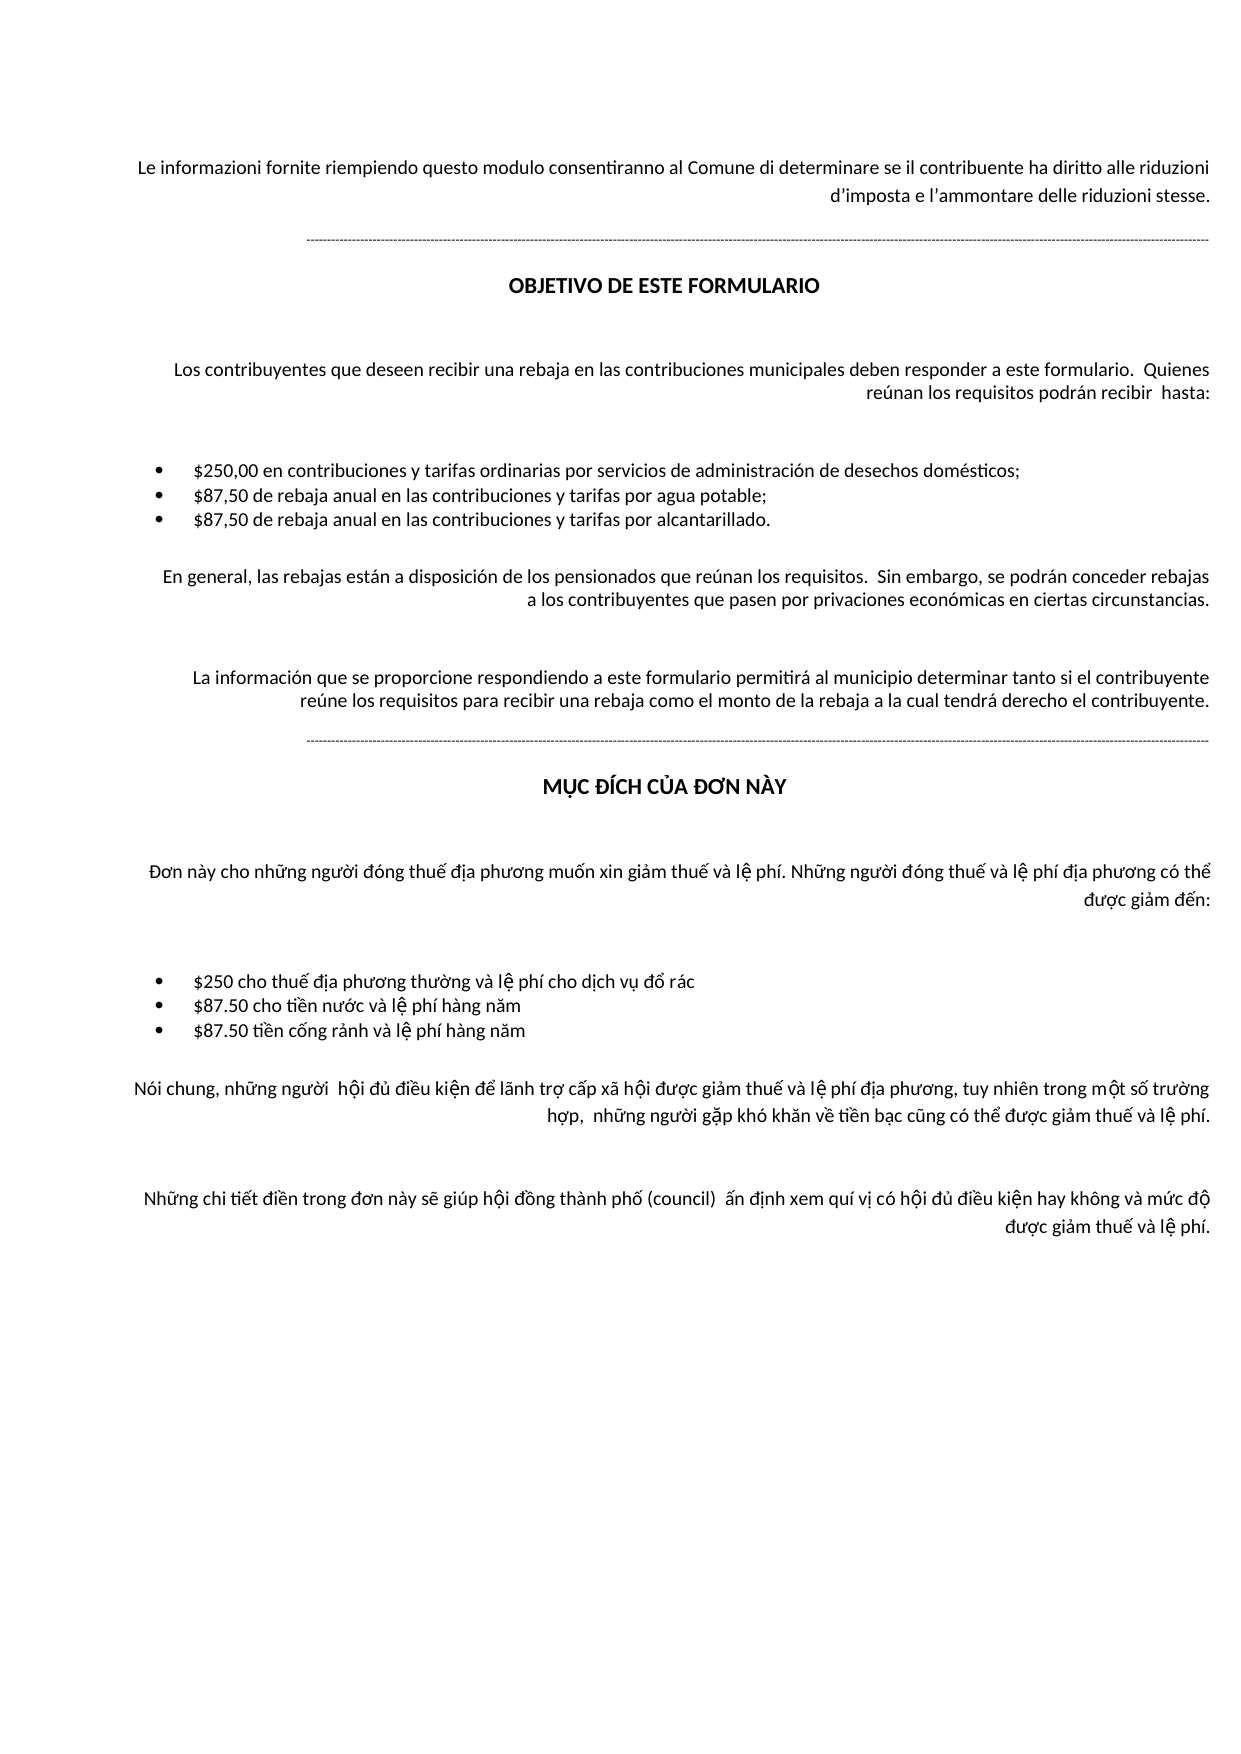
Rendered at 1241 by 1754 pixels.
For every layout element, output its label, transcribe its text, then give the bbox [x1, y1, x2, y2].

text Los contribuyentes que deseen recibir una rebaja en las contribuciones municipales deben responder a este formulario. Quienes reúnan los requisitos podrán recibir hasta: [118, 358, 1211, 404]
list $250 cho thuế địa phương thường và lệ phí cho dịch vụ đổ rác [156, 969, 1211, 993]
text Đơn này cho những người đóng thuế địa phương muốn xin giảm thuế và lệ phí. Những người đóng thuế và lệ phí địa phương có thể được giảm đến: [118, 859, 1211, 911]
text MỤC ĐÍCH CỦA ĐƠN NÀY [118, 772, 1211, 800]
text Nói chung, những người hội đủ điều kiện để lãnh trợ cấp xã hội được giảm thuế và lệ phí địa phương, tuy nhiên trong một số trường hợp, những người gặp khó khăn về tiền bạc cũng có thể được giảm thuế và lệ phí. [118, 1076, 1211, 1128]
list $87.50 tiền cống rảnh và lệ phí hàng năm [156, 1018, 1211, 1042]
list $250,00 en contribuciones y tarifas ordinarias por servicios de administración de desechos domésticos; [156, 459, 1211, 483]
text Le informazioni fornite riempiendo questo modulo consentiranno al Comune di determinare se il contribuente ha diritto alle riduzioni d’imposta e l’ammontare delle riduzioni stesse. [118, 155, 1211, 207]
text Những chi tiết điền trong đơn này sẽ giúp hội đồng thành phố (council) ấn định xem quí vị có hội đủ điều kiện hay không và mức độ được giảm thuế và lệ phí. [118, 1186, 1211, 1238]
list $87,50 de rebaja anual en las contribuciones y tarifas por agua potable; [156, 483, 1211, 507]
text La información que se proporcione respondiendo a este formulario permitirá al municipio determinar tanto si el contribuyente reúne los requisitos para recibir una rebaja como el monto de la rebaja a la cual tendrá derecho el contribuyente. [118, 666, 1211, 712]
text OBJETIVO DE ESTE FORMULARIO [118, 271, 1211, 299]
list $87,50 de rebaja anual en las contribuciones y tarifas por alcantarillado. [156, 507, 1211, 531]
text En general, las rebajas están a disposición de los pensionados que reúnan los requisitos. Sin embargo, se podrán conceder rebajas a los contribuyentes que pasen por privaciones económicas en ciertas circunstancias. [118, 565, 1211, 611]
list $87.50 cho tiền nước và lệ phí hàng năm [156, 993, 1211, 1018]
text -------------------------------------------------------------------------------------------------------------------------------------------------------------------------------------------------------------------------- [118, 732, 1211, 749]
text -------------------------------------------------------------------------------------------------------------------------------------------------------------------------------------------------------------------------- [118, 231, 1211, 248]
